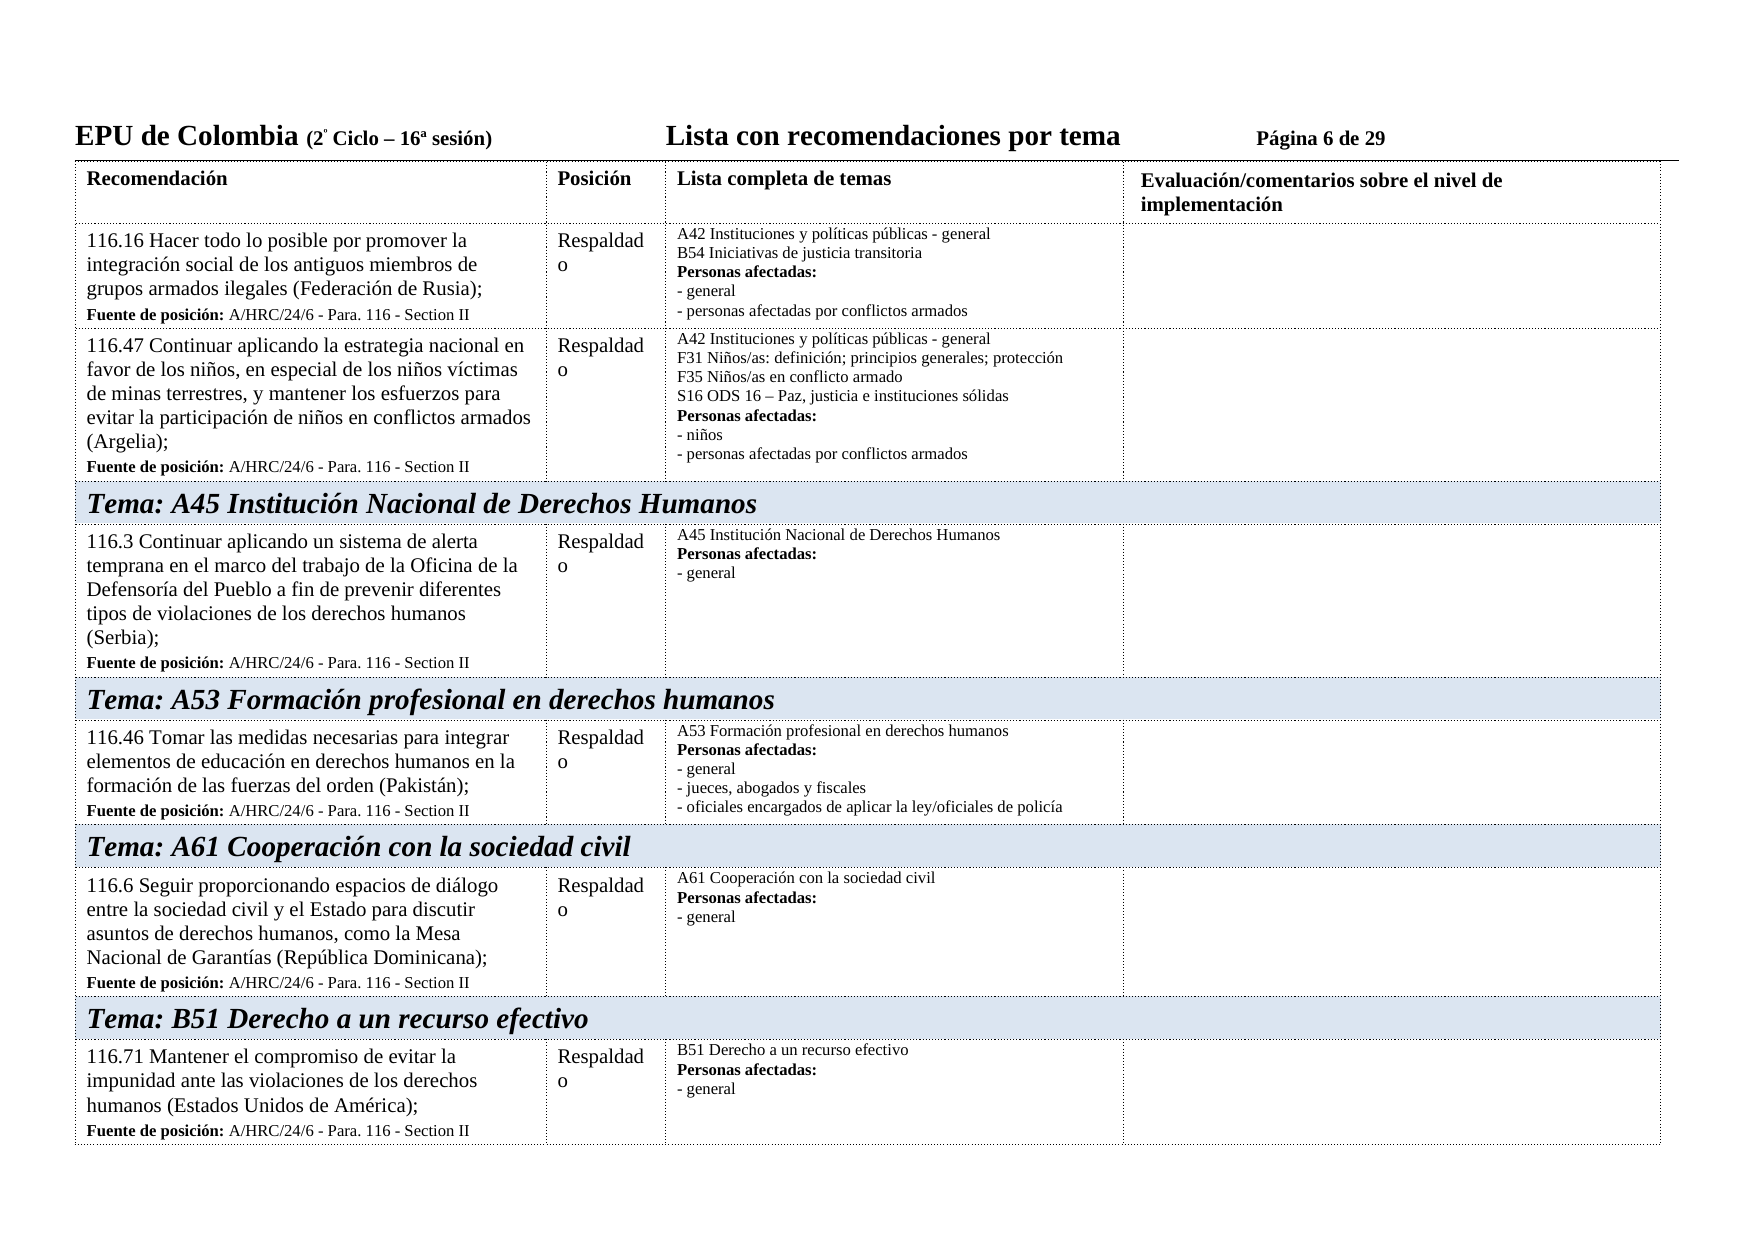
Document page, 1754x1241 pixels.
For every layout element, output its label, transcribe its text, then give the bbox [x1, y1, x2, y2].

table_cell A61 Cooperación con la sociedad civil Personas afectadas: - general [666, 867, 1123, 996]
table_cell Tema: A45 Institución Nacional de Derechos Humanos [75, 481, 1661, 523]
table_cell [1124, 524, 1661, 677]
table_cell A42 Instituciones y políticas públicas - general F31 Niños/as: definición; principios generales; protección F35 Niños/as en conflicto armado S16 ODS 16 – Paz, justicia e instituciones sólidas Personas afectadas: - niños - personas afectadas por conflictos armados [666, 328, 1123, 481]
table_cell Tema: A61 Cooperación con la sociedad civil [75, 824, 1661, 867]
table_header Recomendación [75, 161, 546, 223]
table_cell A42 Instituciones y políticas públicas - general B54 Iniciativas de justicia transitoria Personas afectadas: - general - personas afectadas por conflictos armados [666, 223, 1123, 328]
table_cell Tema: B51 Derecho a un recurso efectivo [75, 996, 1661, 1039]
table_cell Respaldado [546, 1039, 666, 1144]
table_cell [666, 1039, 1123, 1144]
table_cell [1124, 223, 1661, 328]
table_cell Tema: A53 Formación profesional en derechos humanos [75, 677, 1661, 719]
table_cell A53 Formación profesional en derechos humanos Personas afectadas: - general - jueces, abogados y fiscales - oficiales encargados de aplicar la ley/oficiales de policía [666, 720, 1123, 824]
table_cell 116.71 Mantener el compromiso de evitar la impunidad ante las violaciones de los derechos humanos (Estados Unidos de América); Fuente de posición: A/HRC/24/6 - Para. 116 - Section II [75, 1039, 546, 1144]
table_cell Respaldado [546, 720, 666, 824]
table_header Posición [546, 161, 666, 223]
table_cell 116.6 Seguir proporcionando espacios de diálogo entre la sociedad civil y el Estado para discutir asuntos de derechos humanos, como la Mesa Nacional de Garantías (República Dominicana); Fuente de posición: A/HRC/24/6 - Para. 116 - Section II [75, 867, 546, 996]
table_cell [1124, 720, 1661, 824]
table_header Evaluación/comentarios sobre el nivel de implementación [1124, 161, 1661, 223]
table_cell Respaldado [546, 867, 666, 996]
table_cell Respaldado [546, 524, 666, 677]
table_cell [1124, 867, 1661, 996]
table_cell 116.46 Tomar las medidas necesarias para integrar elementos de educación en derechos humanos en la formación de las fuerzas del orden (Pakistán); Fuente de posición: A/HRC/24/6 - Para. 116 - Section II [75, 720, 546, 824]
table_header Lista completa de temas [666, 161, 1123, 223]
table_cell [1124, 1039, 1661, 1144]
table_cell 116.47 Continuar aplicando la estrategia nacional en favor de los niños, en especial de los niños víctimas de minas terrestres, y mantener los esfuerzos para evitar la participación de niños en conflictos armados (Argelia); Fuente de posición: A/HRC/24/6 - Para. 116 - Section II [75, 328, 546, 481]
table_cell A45 Institución Nacional de Derechos Humanos Personas afectadas: - general [666, 524, 1123, 677]
table_cell Respaldado [546, 328, 666, 481]
table_cell Respaldado [546, 223, 666, 328]
table_cell 116.3 Continuar aplicando un sistema de alerta temprana en el marco del trabajo de la Oficina de la Defensoría del Pueblo a fin de prevenir diferentes tipos de violaciones de los derechos humanos (Serbia); Fuente de posición: A/HRC/24/6 - Para. 116 - Section II [75, 524, 546, 677]
table_cell [1124, 328, 1661, 481]
table_cell 116.16 Hacer todo lo posible por promover la integración social de los antiguos miembros de grupos armados ilegales (Federación de Rusia); Fuente de posición: A/HRC/24/6 - Para. 116 - Section II [75, 223, 546, 328]
